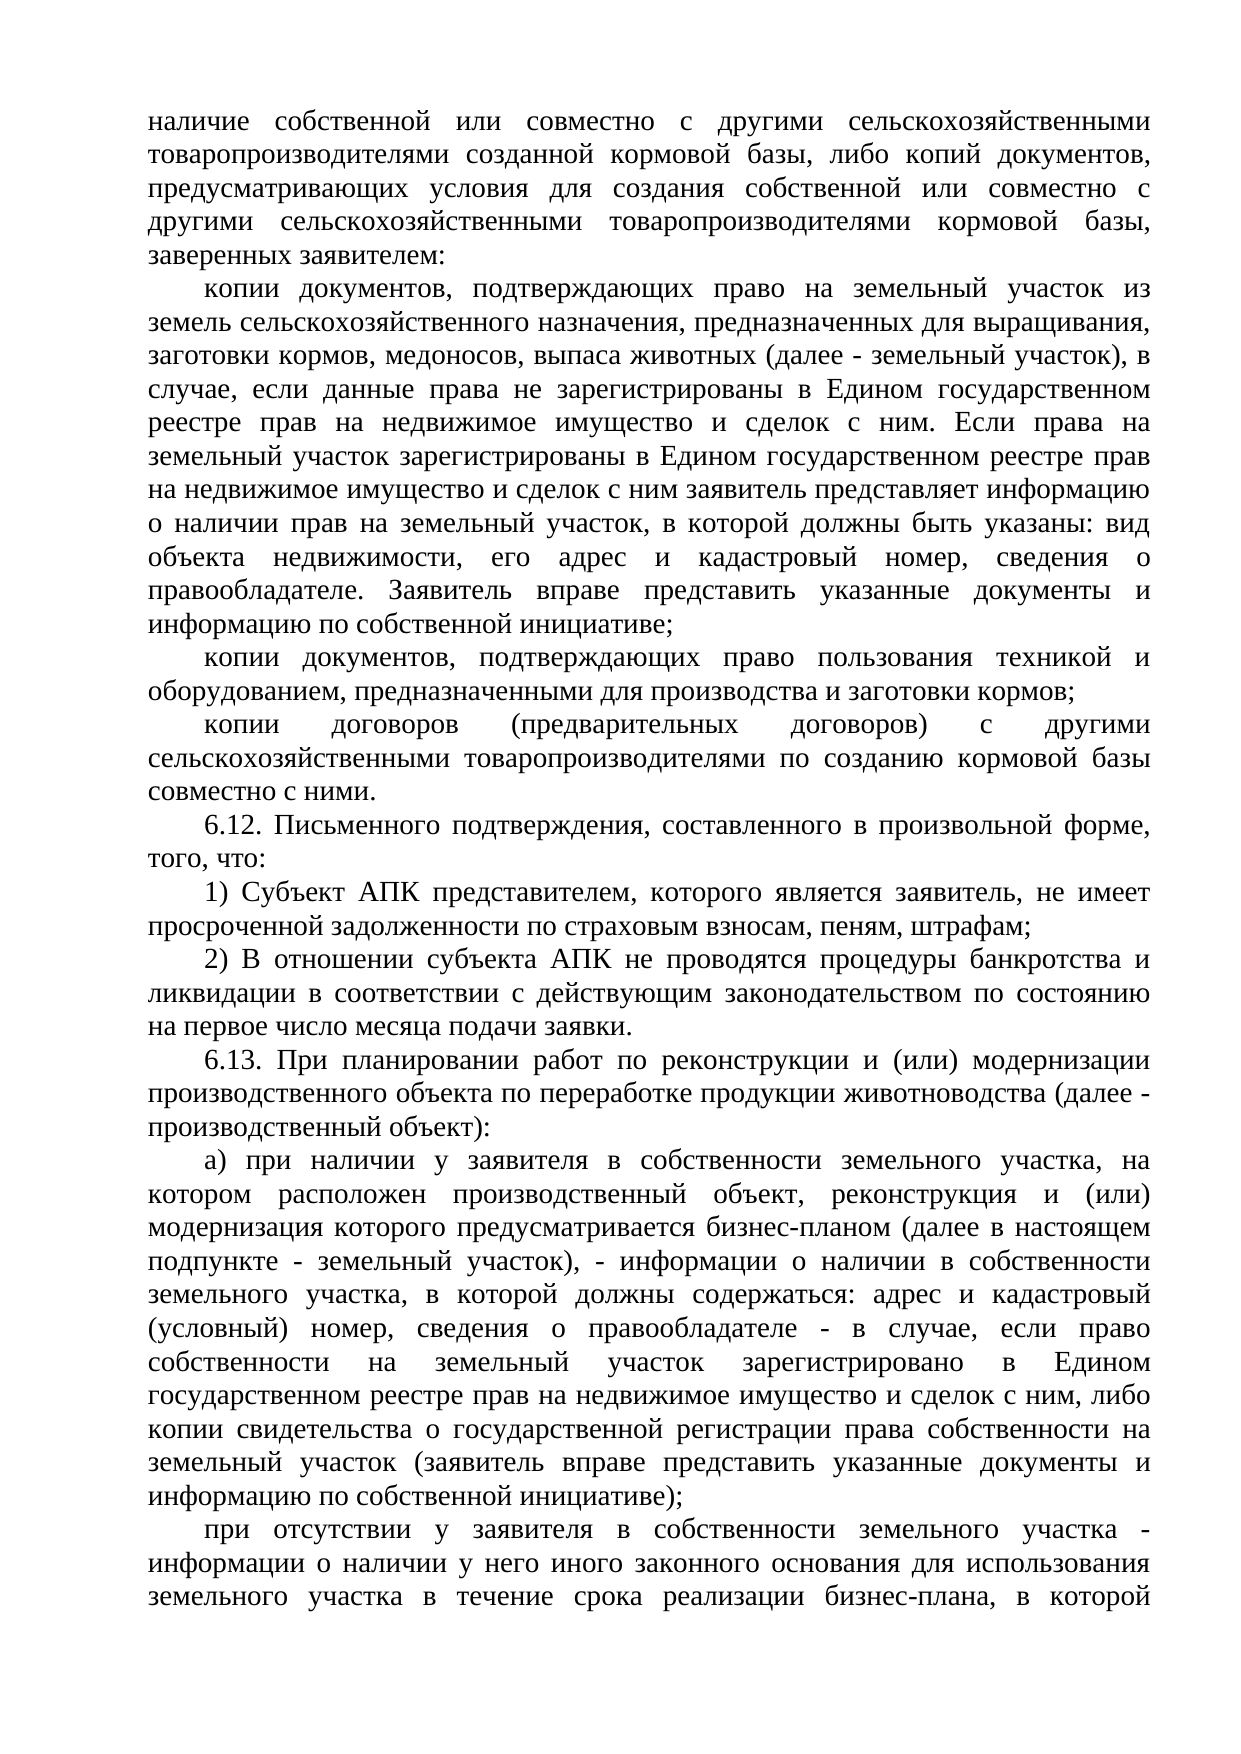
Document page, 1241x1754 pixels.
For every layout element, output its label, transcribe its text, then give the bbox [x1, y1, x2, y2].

text копии документов, подтверждающих право пользования техникой и оборудованием, предназначенными для производства и заготовки кормов; [148, 639, 1152, 706]
text 6.12. Письменного подтверждения, составленного в произвольной форме, того, что: [148, 807, 1152, 874]
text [148, 103, 1152, 270]
text копии договоров (предварительных договоров) с другими сельскохозяйственными товаропроизводителями по созданию кормовой базы совместно с ними. [148, 706, 1152, 807]
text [148, 1511, 1152, 1612]
text копии документов, подтверждающих право на земельный участок из земель сельскохозяйственного назначения, предназначенных для выращивания, заготовки кормов, медоносов, выпаса животных (далее - земельный участок), в случае, если данные права не зарегистрированы в Едином государственном реестре прав на недвижимое имущество и сделок с ним. Если права на земельный участок зарегистрированы в Едином государственном реестре прав на недвижимое имущество и сделок с ним заявитель представляет информацию о наличии прав на земельный участок, в которой должны быть указаны: вид объекта недвижимости, его адрес и кадастровый номер, сведения о правообладателе. Заявитель вправе представить указанные документы и информацию по собственной инициативе; [148, 270, 1152, 639]
text 6.13. При планировании работ по реконструкции и (или) модернизации производственного объекта по переработке продукции животноводства (далее - производственный объект): [148, 1042, 1152, 1142]
text 2) В отношении субъекта АПК не проводятся процедуры банкротства и ликвидации в соответствии с действующим законодательством по состоянию на первое число месяца подачи заявки. [148, 941, 1152, 1042]
text а) при наличии у заявителя в собственности земельного участка, на котором расположен производственный объект, реконструкция и (или) модернизация которого предусматривается бизнес-планом (далее в настоящем подпункте - земельный участок), - информации о наличии в собственности земельного участка, в которой должны содержаться: адрес и кадастровый (условный) номер, сведения о правообладателе - в случае, если право собственности на земельный участок зарегистрировано в Едином государственном реестре прав на недвижимое имущество и сделок с ним, либо копии свидетельства о государственной регистрации права собственности на земельный участок (заявитель вправе представить указанные документы и информацию по собственной инициативе); [148, 1142, 1152, 1511]
text 1) Субъект АПК представителем, которого является заявитель, не имеет просроченной задолженности по страховым взносам, пеням, штрафам; [148, 874, 1152, 941]
